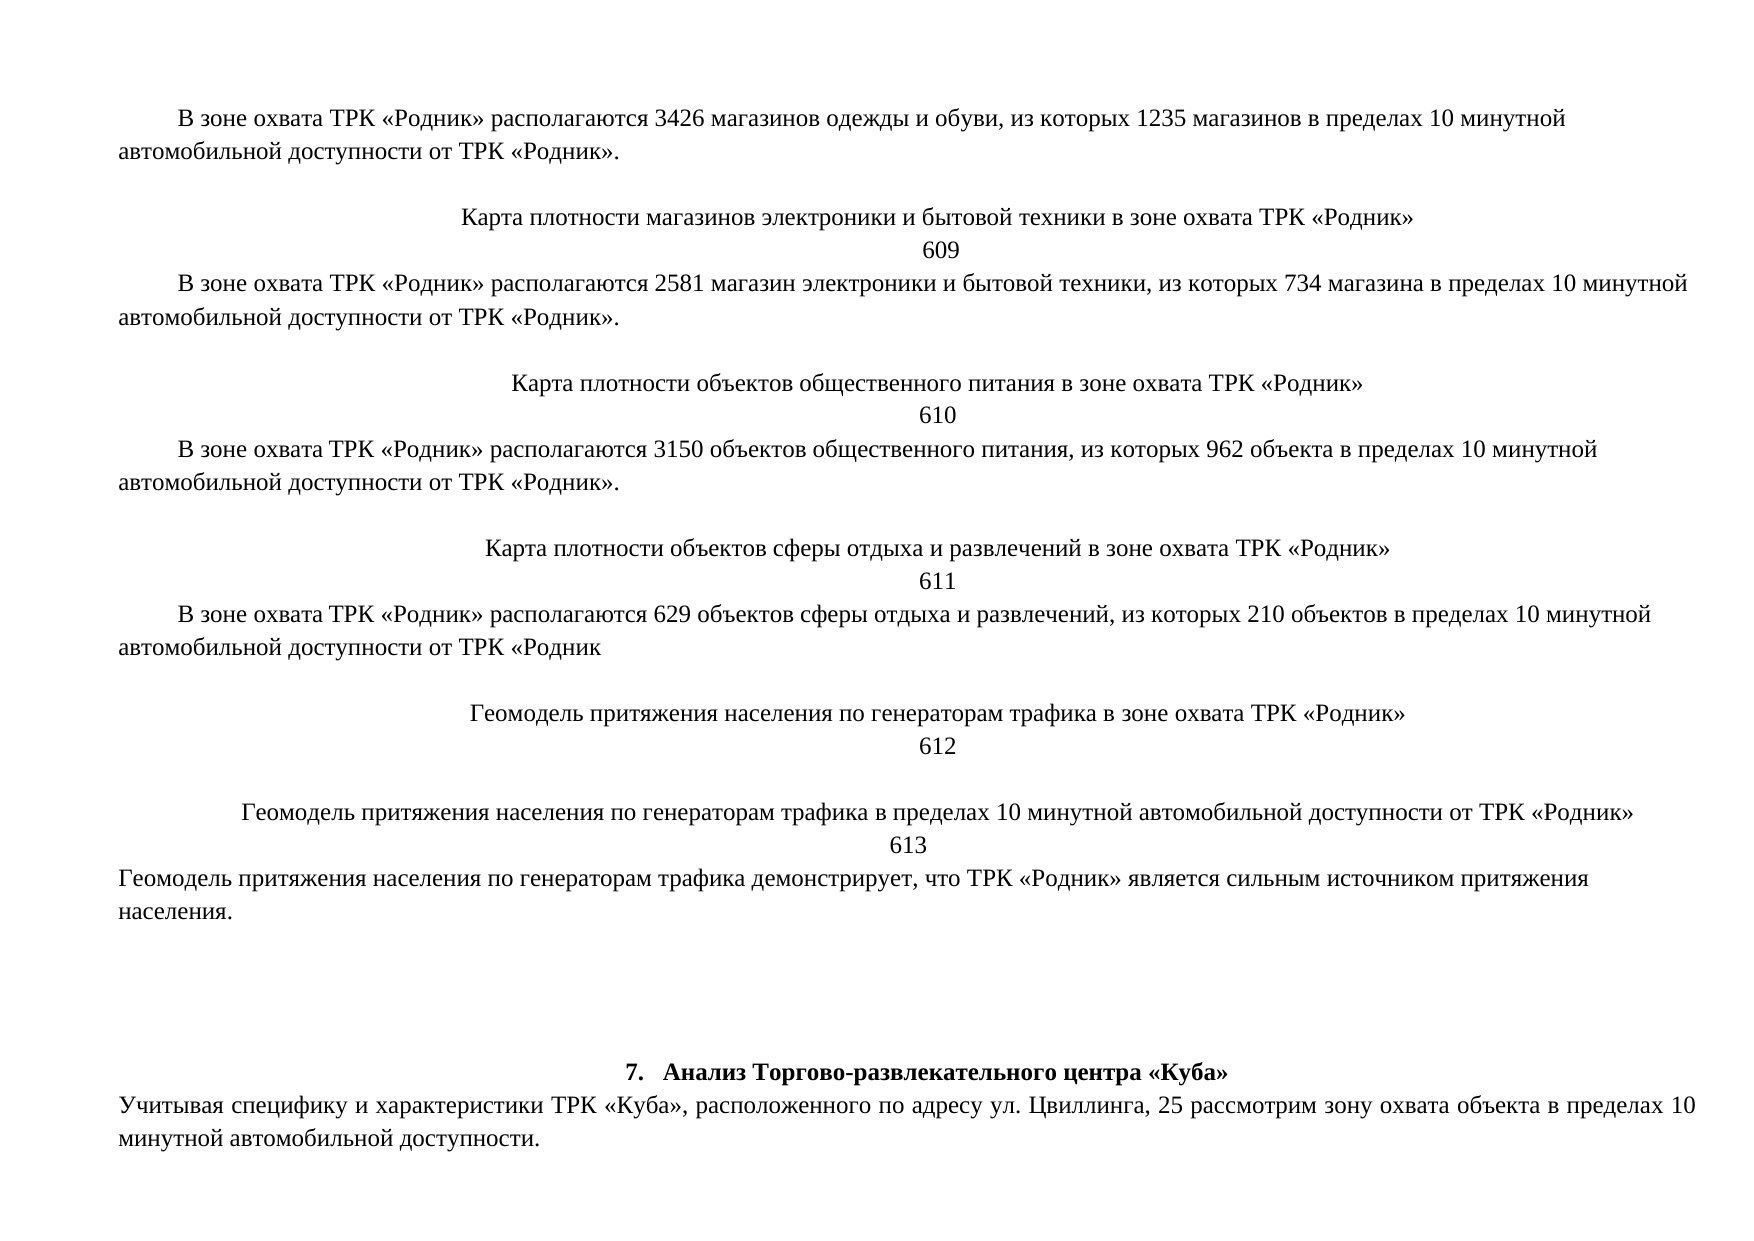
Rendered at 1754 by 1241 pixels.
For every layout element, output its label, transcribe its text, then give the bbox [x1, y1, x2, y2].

text Геомодель притяжения населения по генераторам трафика в пределах 10 минутной автомобильной доступности от ТРК «Родник» [118, 797, 1698, 826]
list Учитывая специфику и характеристики ТРК «Куба», расположенного по адресу ул. Цвиллинга, 25 рассмотрим зону охвата объекта в пределах 10 минутной автомобильной доступности. [118, 1090, 1698, 1151]
text В зоне охвата ТРК «Родник» располагаются 3426 магазинов одежды и обуви, из которых 1235 магазинов в пределах 10 минутной автомобильной доступности от ТРК «Родник». [118, 103, 1698, 165]
text 612 [118, 731, 1698, 759]
text В зоне охвата ТРК «Родник» располагаются 2581 магазин электроники и бытовой техники, из которых 734 магазина в пределах 10 минутной автомобильной доступности от ТРК «Родник». [118, 268, 1698, 330]
text Геомодель притяжения населения по генераторам трафика демонстрирует, что ТРК «Родник» является сильным источником притяжения населения. [118, 863, 1698, 925]
text Геомодель притяжения населения по генераторам трафика в зоне охвата ТРК «Родник» [118, 698, 1698, 727]
text Карта плотности магазинов электроники и бытовой техники в зоне охвата ТРК «Родник» [118, 202, 1698, 231]
text 611 [118, 566, 1698, 594]
text В зоне охвата ТРК «Родник» располагаются 629 объектов сферы отдыха и развлечений, из которых 210 объектов в пределах 10 минутной автомобильной доступности от ТРК «Родник [118, 599, 1698, 661]
text 613 [118, 830, 1698, 859]
text 609 [118, 236, 1698, 264]
list Анализ Торгово-развлекательного центра «Куба» [156, 1057, 1698, 1085]
text 610 [118, 401, 1698, 429]
text Карта плотности объектов сферы отдыха и развлечений в зоне охвата ТРК «Родник» [118, 533, 1698, 561]
text В зоне охвата ТРК «Родник» располагаются 3150 объектов общественного питания, из которых 962 объекта в пределах 10 минутной автомобильной доступности от ТРК «Родник». [118, 434, 1698, 495]
text Карта плотности объектов общественного питания в зоне охвата ТРК «Родник» [118, 368, 1698, 396]
